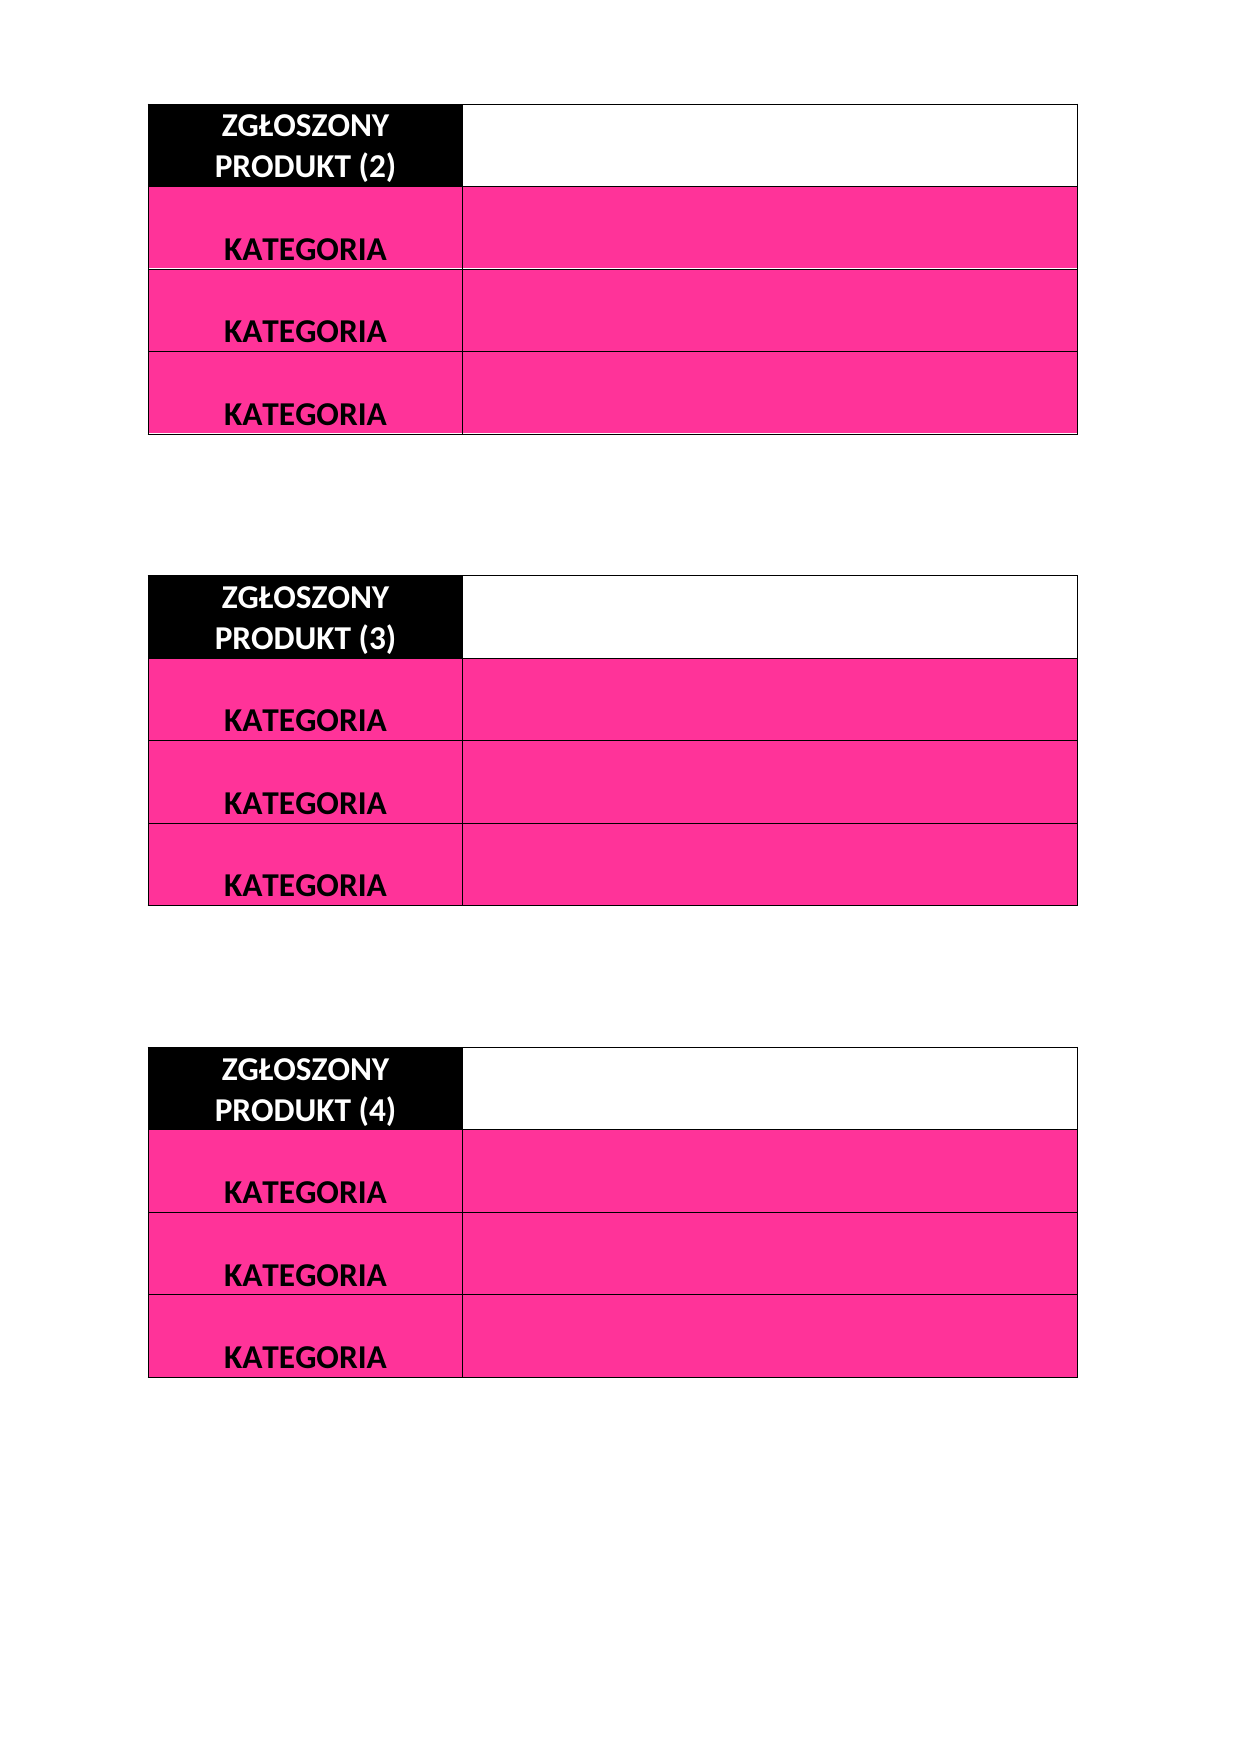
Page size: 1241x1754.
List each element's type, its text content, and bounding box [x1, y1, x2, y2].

table_header [463, 576, 1077, 658]
table_cell KATEGORIA [149, 1130, 462, 1212]
table_cell KATEGORIA [149, 659, 462, 740]
table_cell [463, 1295, 1077, 1377]
table_cell KATEGORIA [149, 1295, 462, 1377]
table_header ZGŁOSZONY PRODUKT (3) [149, 576, 462, 658]
table_cell [463, 187, 1077, 268]
table_cell [463, 352, 1077, 433]
table_cell KATEGORIA [149, 741, 462, 823]
table_cell KATEGORIA [149, 270, 462, 351]
table_header [463, 1048, 1077, 1129]
table_cell KATEGORIA [149, 187, 462, 268]
table_cell [463, 741, 1077, 823]
table_header ZGŁOSZONY PRODUKT (2) [149, 105, 462, 186]
table_cell KATEGORIA [149, 1213, 462, 1294]
table_cell [463, 824, 1077, 905]
table_cell [463, 270, 1077, 351]
table_header [463, 105, 1077, 186]
table_cell [463, 659, 1077, 740]
table_cell KATEGORIA [149, 352, 462, 433]
table_cell KATEGORIA [149, 824, 462, 905]
table_cell [463, 1130, 1077, 1212]
table_header ZGŁOSZONY PRODUKT (4) [149, 1048, 462, 1129]
table_cell [463, 1213, 1077, 1294]
